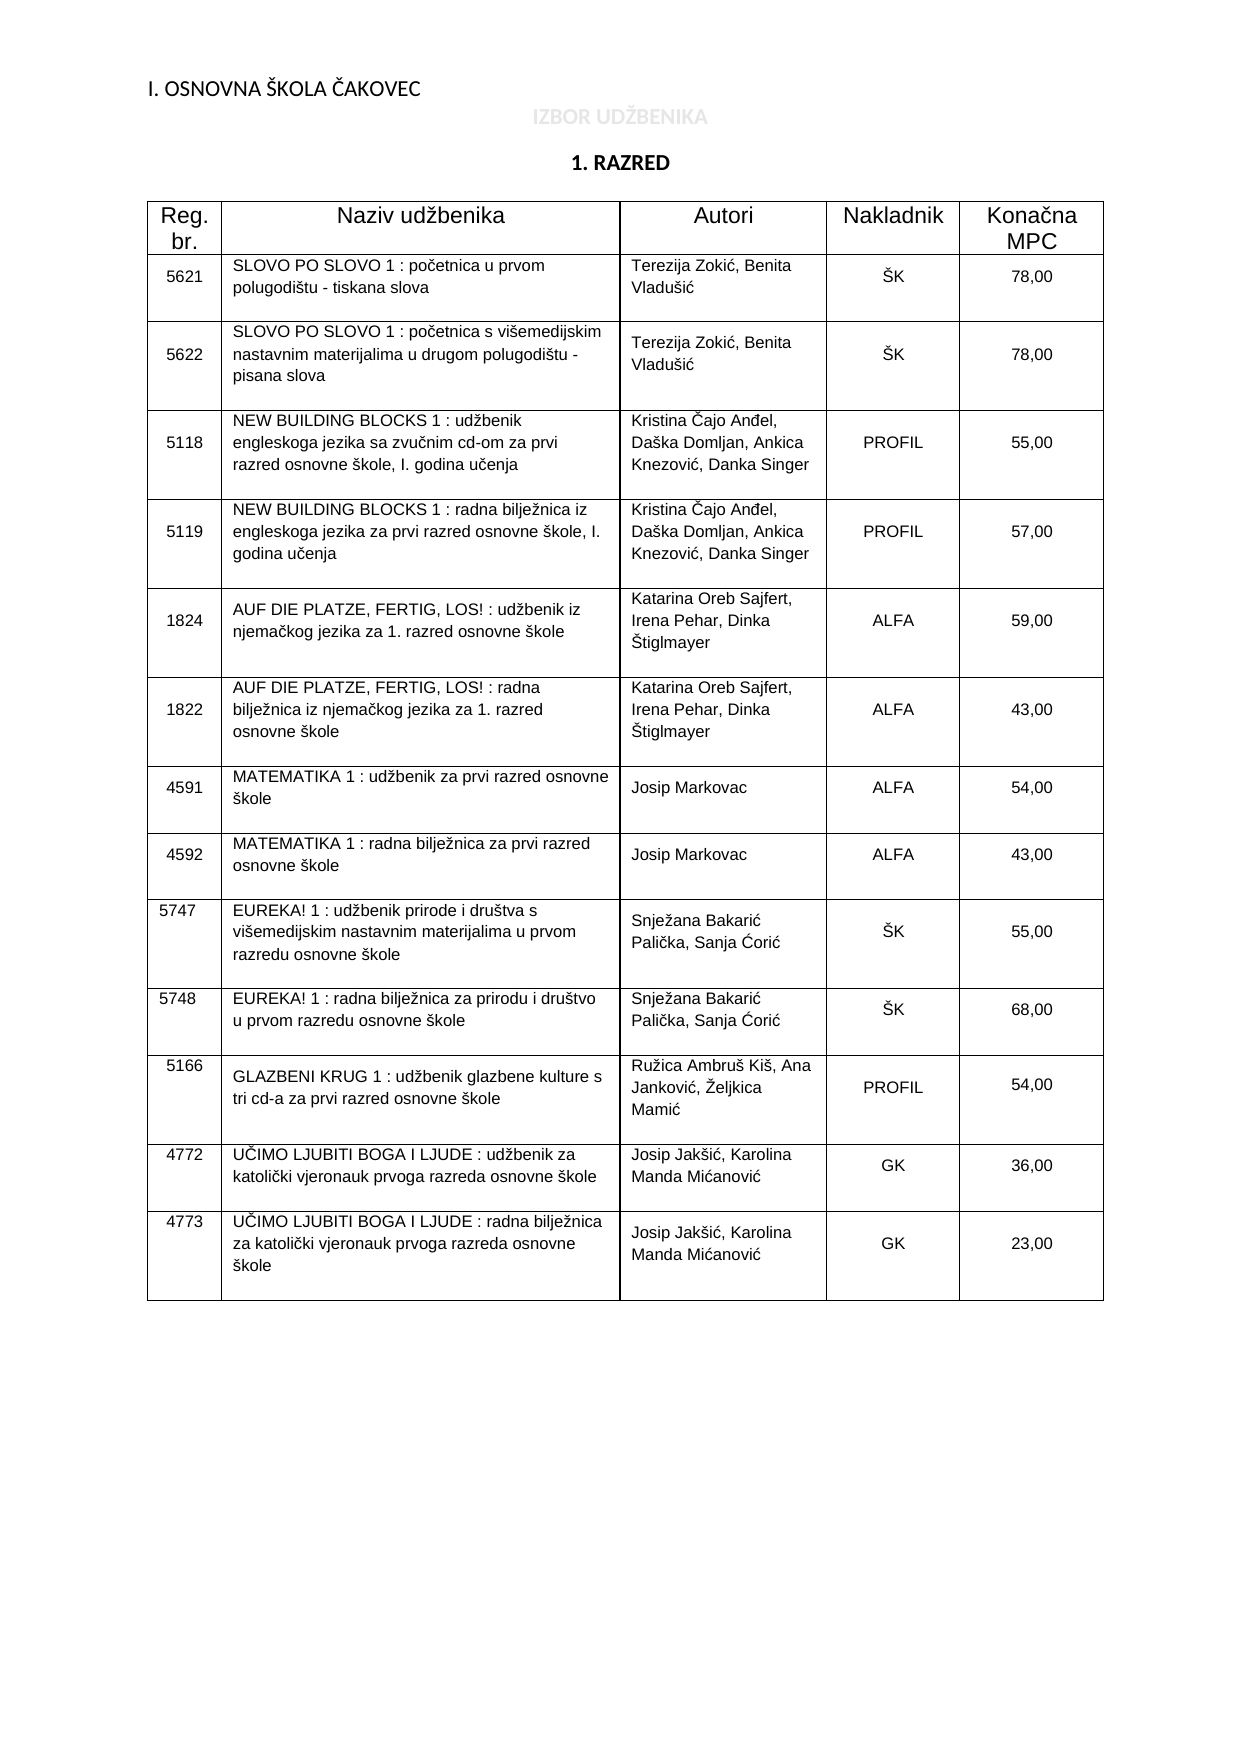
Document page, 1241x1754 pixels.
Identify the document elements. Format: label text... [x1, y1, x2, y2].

table_cell 5748 [148, 989, 221, 1055]
table_cell 55,00 [960, 900, 1103, 988]
table_cell Josip Jakšić, Karolina Manda Mićanović [621, 1212, 826, 1299]
table_header Naziv udžbenika [222, 202, 619, 254]
table_cell 54,00 [960, 767, 1103, 832]
table_cell MATEMATIKA 1 : udžbenik za prvi razred osnovne škole [222, 767, 619, 832]
table_cell 23,00 [960, 1212, 1103, 1299]
table_cell 59,00 [960, 589, 1103, 677]
table_cell EUREKA! 1 : udžbenik prirode i društva s višemedijskim nastavnim materijalima u prvom razredu osnovne škole [222, 900, 619, 988]
table_cell Kristina Čajo Anđel, Daška Domljan, Ankica Knezović, Danka Singer [621, 411, 826, 499]
table_cell 78,00 [960, 255, 1103, 321]
table_cell 5621 [148, 255, 221, 321]
table_cell 1822 [148, 678, 221, 766]
table_header Reg. br. [148, 202, 221, 254]
table_header Autori [621, 202, 826, 254]
table_cell SLOVO PO SLOVO 1 : početnica s višemedijskim nastavnim materijalima u drugom polugodištu - pisana slova [222, 322, 619, 410]
table_cell EUREKA! 1 : radna bilježnica za prirodu i društvo u prvom razredu osnovne škole [222, 989, 619, 1055]
table_cell 5166 [148, 1056, 221, 1144]
table_cell AUF DIE PLATZE, FERTIG, LOS! : radna bilježnica iz njemačkog jezika za 1. razred osnovne škole [222, 678, 619, 766]
table_cell GLAZBENI KRUG 1 : udžbenik glazbene kulture s tri cd-a za prvi razred osnovne škole [222, 1056, 619, 1144]
table_cell 4772 [148, 1145, 221, 1211]
table_cell ALFA [827, 834, 959, 899]
table_cell ALFA [827, 678, 959, 766]
table_cell Kristina Čajo Anđel, Daška Domljan, Ankica Knezović, Danka Singer [621, 500, 826, 588]
table_cell PROFIL [827, 1056, 959, 1144]
table_cell PROFIL [827, 411, 959, 499]
table_cell ŠK [827, 900, 959, 988]
table_cell PROFIL [827, 500, 959, 588]
table_cell Snježana Bakarić Palička, Sanja Ćorić [621, 989, 826, 1055]
table_cell Katarina Oreb Sajfert, Irena Pehar, Dinka Štiglmayer [621, 678, 826, 766]
table_cell Josip Jakšić, Karolina Manda Mićanović [621, 1145, 826, 1211]
table_cell 4591 [148, 767, 221, 832]
table_cell Josip Markovac [621, 767, 826, 832]
table_cell Snježana Bakarić Palička, Sanja Ćorić [621, 900, 826, 988]
table_cell 5119 [148, 500, 221, 588]
table_cell 43,00 [960, 834, 1103, 899]
table_cell Katarina Oreb Sajfert, Irena Pehar, Dinka Štiglmayer [621, 589, 826, 677]
table_cell SLOVO PO SLOVO 1 : početnica u prvom polugodištu - tiskana slova [222, 255, 619, 321]
table_cell 4592 [148, 834, 221, 899]
table_cell Josip Markovac [621, 834, 826, 899]
table_header Nakladnik [827, 202, 959, 254]
table_cell 55,00 [960, 411, 1103, 499]
table_cell 5747 [148, 900, 221, 988]
table_cell UČIMO LJUBITI BOGA I LJUDE : radna bilježnica za katolički vjeronauk prvoga razreda osnovne škole [222, 1212, 619, 1299]
text 1. RAZRED [148, 148, 1093, 176]
table_cell NEW BUILDING BLOCKS 1 : radna bilježnica iz engleskoga jezika za prvi razred osnovne škole, I. godina učenja [222, 500, 619, 588]
table_cell AUF DIE PLATZE, FERTIG, LOS! : udžbenik iz njemačkog jezika za 1. razred osnovne škole [222, 589, 619, 677]
table_cell UČIMO LJUBITI BOGA I LJUDE : udžbenik za katolički vjeronauk prvoga razreda osnovne škole [222, 1145, 619, 1211]
table_cell 54,00 [960, 1056, 1103, 1144]
table_cell 78,00 [960, 322, 1103, 410]
table_cell NEW BUILDING BLOCKS 1 : udžbenik engleskoga jezika sa zvučnim cd-om za prvi razred osnovne škole, I. godina učenja [222, 411, 619, 499]
table_cell 5118 [148, 411, 221, 499]
table_cell ŠK [827, 255, 959, 321]
table_header Konačna MPC [960, 202, 1103, 254]
table_cell Ružica Ambruš Kiš, Ana Janković, Željkica Mamić [621, 1056, 826, 1144]
table_cell Terezija Zokić, Benita Vladušić [621, 322, 826, 410]
table_cell GK [827, 1145, 959, 1211]
table_cell 5622 [148, 322, 221, 410]
table_cell 36,00 [960, 1145, 1103, 1211]
table_cell ALFA [827, 589, 959, 677]
table_cell ŠK [827, 989, 959, 1055]
table_cell Terezija Zokić, Benita Vladušić [621, 255, 826, 321]
table_cell 4773 [148, 1212, 221, 1299]
table_cell ALFA [827, 767, 959, 832]
table_cell 1824 [148, 589, 221, 677]
table_cell MATEMATIKA 1 : radna bilježnica za prvi razred osnovne škole [222, 834, 619, 899]
table_cell ŠK [827, 322, 959, 410]
table_cell 43,00 [960, 678, 1103, 766]
table_cell GK [827, 1212, 959, 1299]
table_cell 57,00 [960, 500, 1103, 588]
table_cell 68,00 [960, 989, 1103, 1055]
